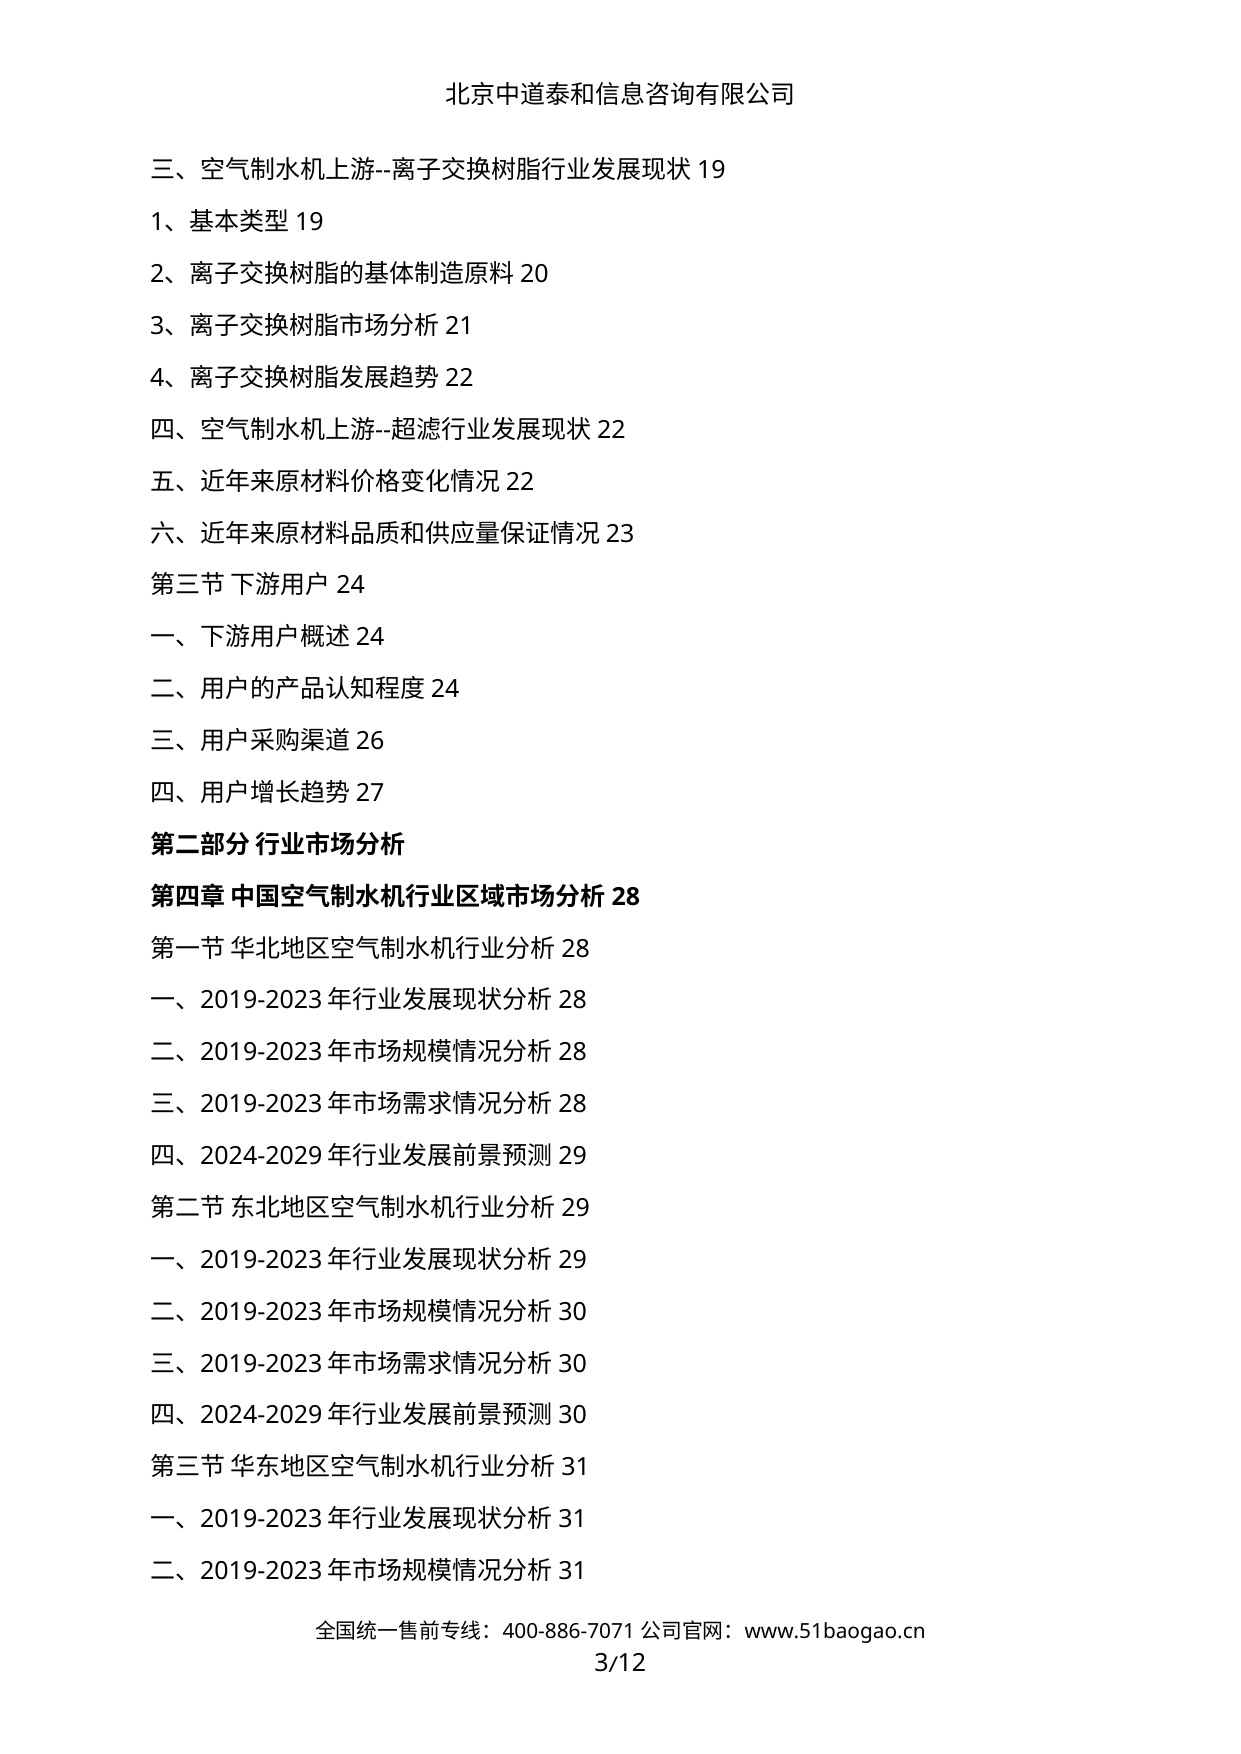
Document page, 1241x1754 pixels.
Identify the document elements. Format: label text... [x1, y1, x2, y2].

text 第四章 中国空气制水机行业区域市场分析 28 [150, 876, 1090, 912]
text 第三节 华东地区空气制水机行业分析 31 [150, 1447, 1090, 1483]
text 3、离子交换树脂市场分析 21 [150, 306, 1090, 342]
text 五、近年来原材料价格变化情况 22 [150, 461, 1090, 497]
text 二、用户的产品认知程度 24 [150, 669, 1090, 705]
text 1、基本类型 19 [150, 202, 1090, 238]
text 三、用户采购渠道 26 [150, 721, 1090, 757]
text 六、近年来原材料品质和供应量保证情况 23 [150, 513, 1090, 549]
text 二、2019-2023年市场规模情况分析 31 [150, 1551, 1090, 1587]
text 三、空气制水机上游--离子交换树脂行业发展现状 19 [150, 150, 1090, 186]
text 三、2019-2023年市场需求情况分析 28 [150, 1084, 1090, 1120]
text 一、2019-2023年行业发展现状分析 28 [150, 980, 1090, 1016]
text 四、2024-2029年行业发展前景预测 29 [150, 1136, 1090, 1172]
text 一、2019-2023年行业发展现状分析 29 [150, 1239, 1090, 1276]
text 四、用户增长趋势 27 [150, 772, 1090, 809]
text 一、下游用户概述 24 [150, 617, 1090, 653]
text 四、2024-2029年行业发展前景预测 30 [150, 1395, 1090, 1431]
text 第二部分 行业市场分析 [150, 824, 1090, 861]
text 三、2019-2023年市场需求情况分析 30 [150, 1343, 1090, 1379]
text 第二节 东北地区空气制水机行业分析 29 [150, 1187, 1090, 1224]
text 第三节 下游用户 24 [150, 565, 1090, 601]
text 二、2019-2023年市场规模情况分析 30 [150, 1291, 1090, 1327]
text 四、空气制水机上游--超滤行业发展现状 22 [150, 409, 1090, 446]
text 2、离子交换树脂的基体制造原料 20 [150, 254, 1090, 290]
text 4、离子交换树脂发展趋势 22 [150, 357, 1090, 394]
text 二、2019-2023年市场规模情况分析 28 [150, 1032, 1090, 1068]
text 第一节 华北地区空气制水机行业分析 28 [150, 928, 1090, 964]
text 一、2019-2023年行业发展现状分析 31 [150, 1499, 1090, 1535]
